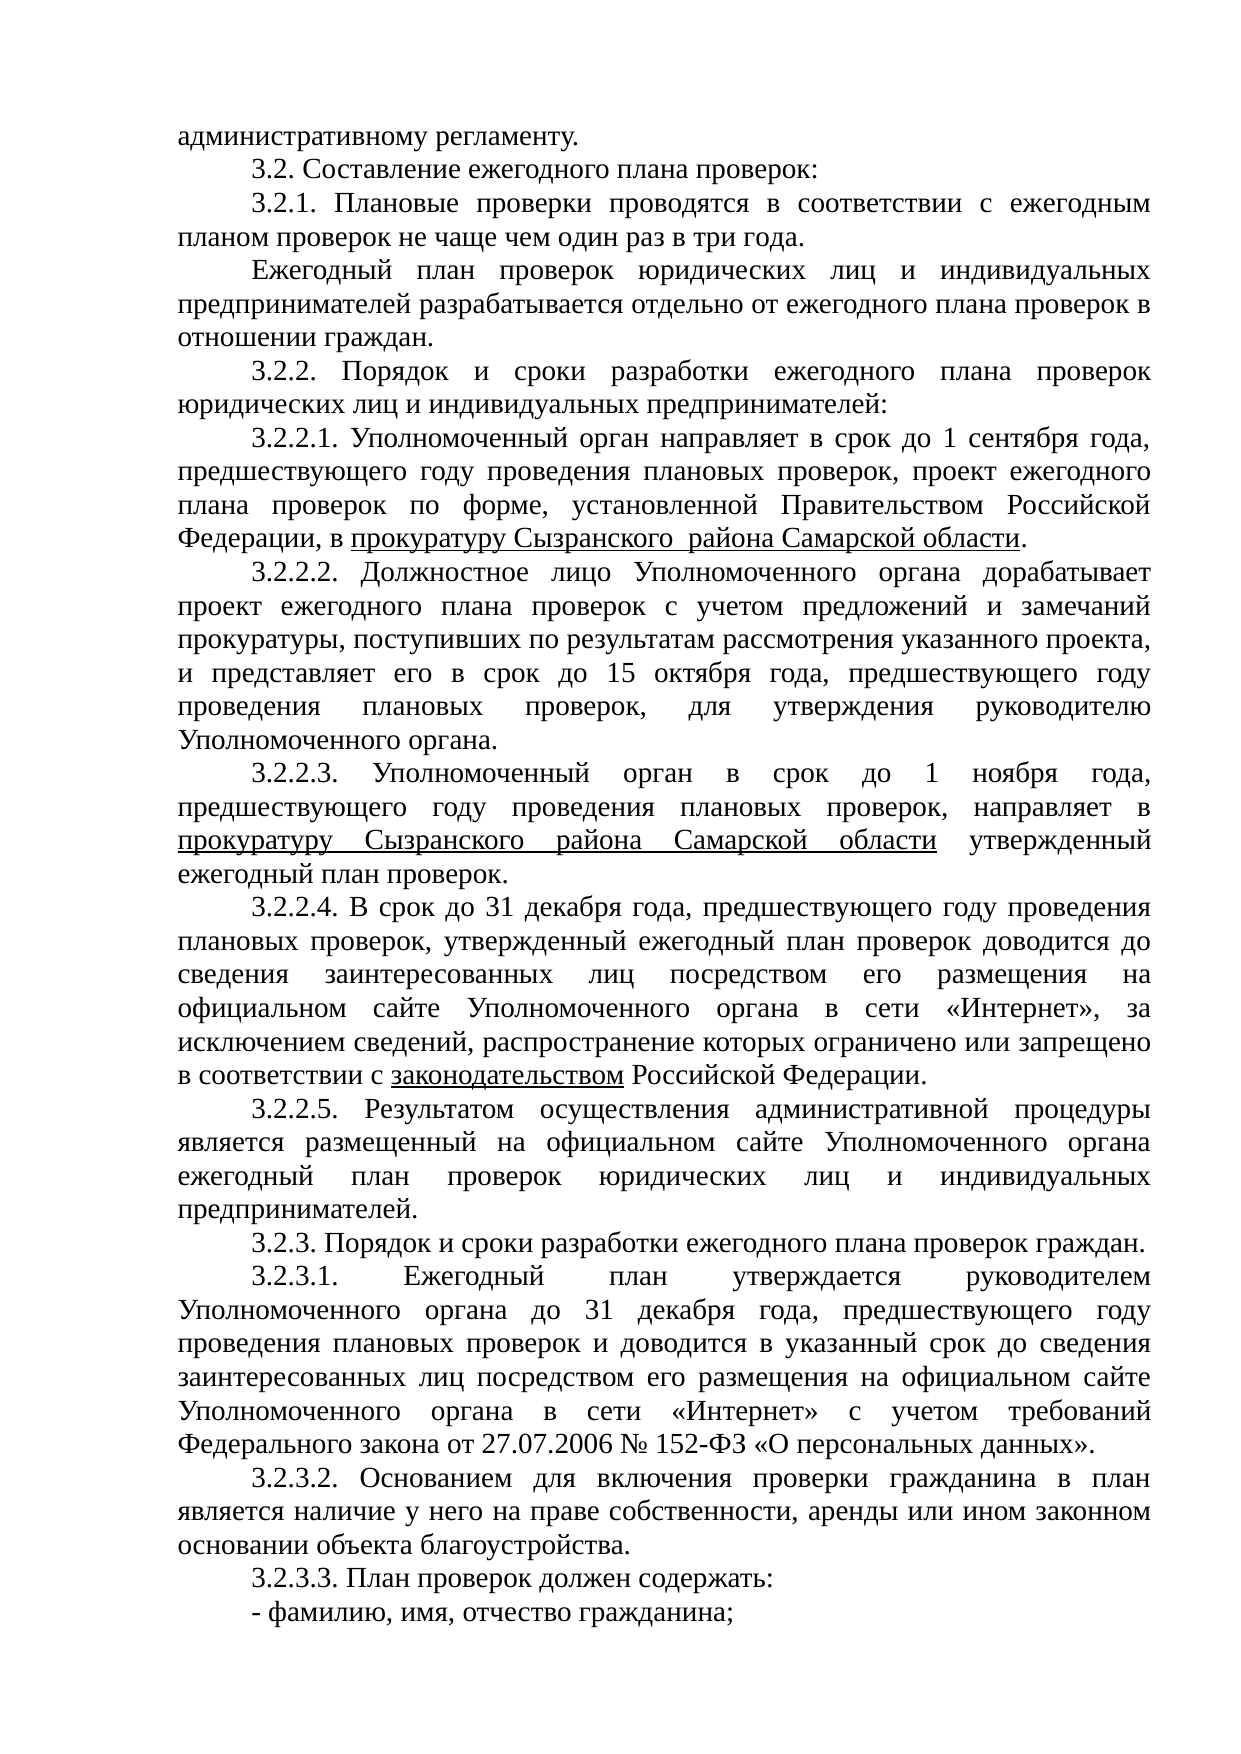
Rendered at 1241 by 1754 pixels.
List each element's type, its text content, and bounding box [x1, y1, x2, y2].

text 3.2.3.1. Ежегодный план утверждается руководителем Уполномоченного органа до 31 декабря года, предшествующего году проведения плановых проверок и доводится в указанный срок до сведения заинтересованных лиц посредством его размещения на официальном сайте Уполномоченного органа в сети «Интернет» с учетом требований Федерального закона от 27.07.2006 № 152-ФЗ «О персональных данных». [177, 1258, 1152, 1460]
text - фамилию, имя, отчество гражданина; [177, 1594, 1152, 1627]
text 3.2.2. Порядок и сроки разработки ежегодного плана проверок юридических лиц и индивидуальных предпринимателей: [177, 353, 1152, 420]
text 3.2.2.1. Уполномоченный орган направляет в срок до 1 сентября года, предшествующего году проведения плановых проверок, проект ежегодного плана проверок по форме, установленной Правительством Российской Федерации, в прокуратуру Сызранского района Самарской области. [177, 420, 1152, 554]
text 3.2.2.3. Уполномоченный орган в срок до 1 ноября года, предшествующего году проведения плановых проверок, направляет в прокуратуру Сызранского района Самарской области утвержденный ежегодный план проверок. [177, 755, 1152, 889]
text Ежегодный план проверок юридических лиц и индивидуальных предпринимателей разрабатывается отдельно от ежегодного плана проверок в отношении граждан. [177, 252, 1152, 353]
text 3.2.3.3. План проверок должен содержать: [177, 1560, 1152, 1594]
text 3.2.2.5. Результатом осуществления административной процедуры является размещенный на официальном сайте Уполномоченного органа ежегодный план проверок юридических лиц и индивидуальных предпринимателей. [177, 1091, 1152, 1225]
text 3.2.1. Плановые проверки проводятся в соответствии с ежегодным планом проверок не чаще чем один раз в три года. [177, 185, 1152, 252]
text 3.2. Составление ежегодного плана проверок: [177, 152, 1152, 185]
text 3.2.3. Порядок и сроки разработки ежегодного плана проверок граждан. [177, 1225, 1152, 1258]
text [177, 118, 1152, 152]
text 3.2.2.2. Должностное лицо Уполномоченного органа дорабатывает проект ежегодного плана проверок с учетом предложений и замечаний прокуратуры, поступивших по результатам рассмотрения указанного проекта, и представляет его в срок до 15 октября года, предшествующего году проведения плановых проверок, для утверждения руководителю Уполномоченного органа. [177, 554, 1152, 755]
text 3.2.2.4. В срок до 31 декабря года, предшествующего году проведения плановых проверок, утвержденный ежегодный план проверок доводится до сведения заинтересованных лиц посредством его размещения на официальном сайте Уполномоченного органа в сети «Интернет», за исключением сведений, распространение которых ограничено или запрещено в соответствии с законодательством Российской Федерации. [177, 889, 1152, 1091]
text 3.2.3.2. Основанием для включения проверки гражданина в план является наличие у него на праве собственности, аренды или ином законном основании объекта благоустройства. [177, 1460, 1152, 1560]
